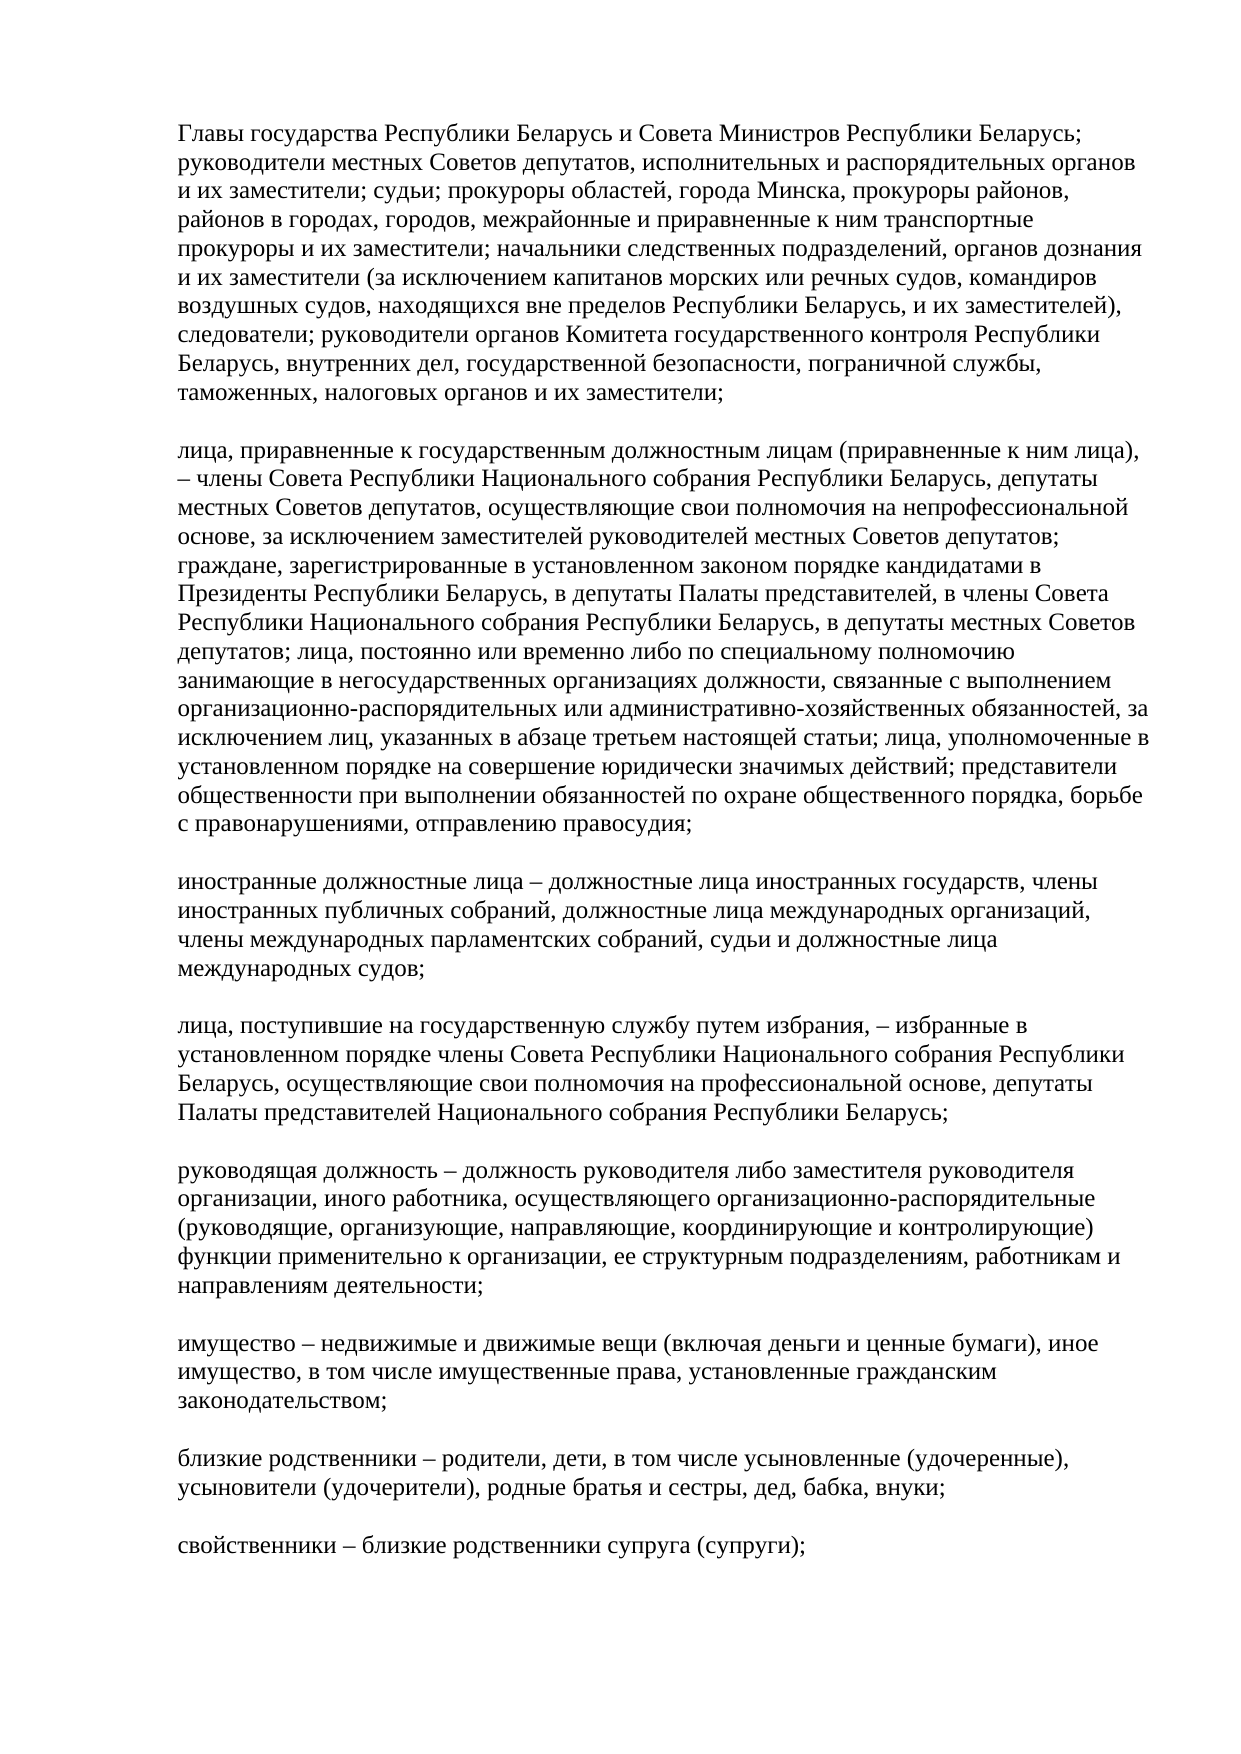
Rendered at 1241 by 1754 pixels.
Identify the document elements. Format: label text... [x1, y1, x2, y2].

text лица, приравненные к государственным должностным лицам (приравненные к ним лица), – члены Совета Республики Национального собрания Республики Беларусь, депутаты местных Советов депутатов, осуществляющие свои полномочия на непрофессиональной основе, за исключением заместителей руководителей местных Советов депутатов; граждане, зарегистрированные в установленном законом порядке кандидатами в Президенты Республики Беларусь, в депутаты Палаты представителей, в члены Совета Республики Национального собрания Республики Беларусь, в депутаты местных Советов депутатов; лица, постоянно или временно либо по специальному полномочию занимающие в негосударственных организациях должности, связанные с выполнением организационно-распорядительных или административно-хозяйственных обязанностей, за исключением лиц, указанных в абзаце третьем настоящей статьи; лица, уполномоченные в установленном порядке на совершение юридически значимых действий; представители общественности при выполнении обязанностей по охране общественного порядка, борьбе с правонарушениями, отправлению правосудия; [177, 435, 1152, 837]
text близкие родственники – родители, дети, в том числе усыновленные (удочеренные), усыновители (удочерители), родные братья и сестры, дед, бабка, внуки; [177, 1443, 1152, 1501]
text иностранные должностные лица – должностные лица иностранных государств, члены иностранных публичных собраний, должностные лица международных организаций, члены международных парламентских собраний, судьи и должностные лица международных судов; [177, 866, 1152, 981]
text имущество – недвижимые и движимые вещи (включая деньги и ценные бумаги), иное имущество, в том числе имущественные права, установленные гражданским законодательством; [177, 1328, 1152, 1414]
text лица, поступившие на государственную службу путем избрания, – избранные в установленном порядке члены Совета Республики Национального собрания Республики Беларусь, осуществляющие свои полномочия на профессиональной основе, депутаты Палаты представителей Национального собрания Республики Беларусь; [177, 1011, 1152, 1126]
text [177, 118, 1152, 406]
text свойственники – близкие родственники супруга (супруги); [177, 1530, 1152, 1558]
text руководящая должность – должность руководителя либо заместителя руководителя организации, иного работника, осуществляющего организационно-распорядительные (руководящие, организующие, направляющие, координирующие и контролирующие) функции применительно к организации, ее структурным подразделениям, работникам и направлениям деятельности; [177, 1155, 1152, 1298]
